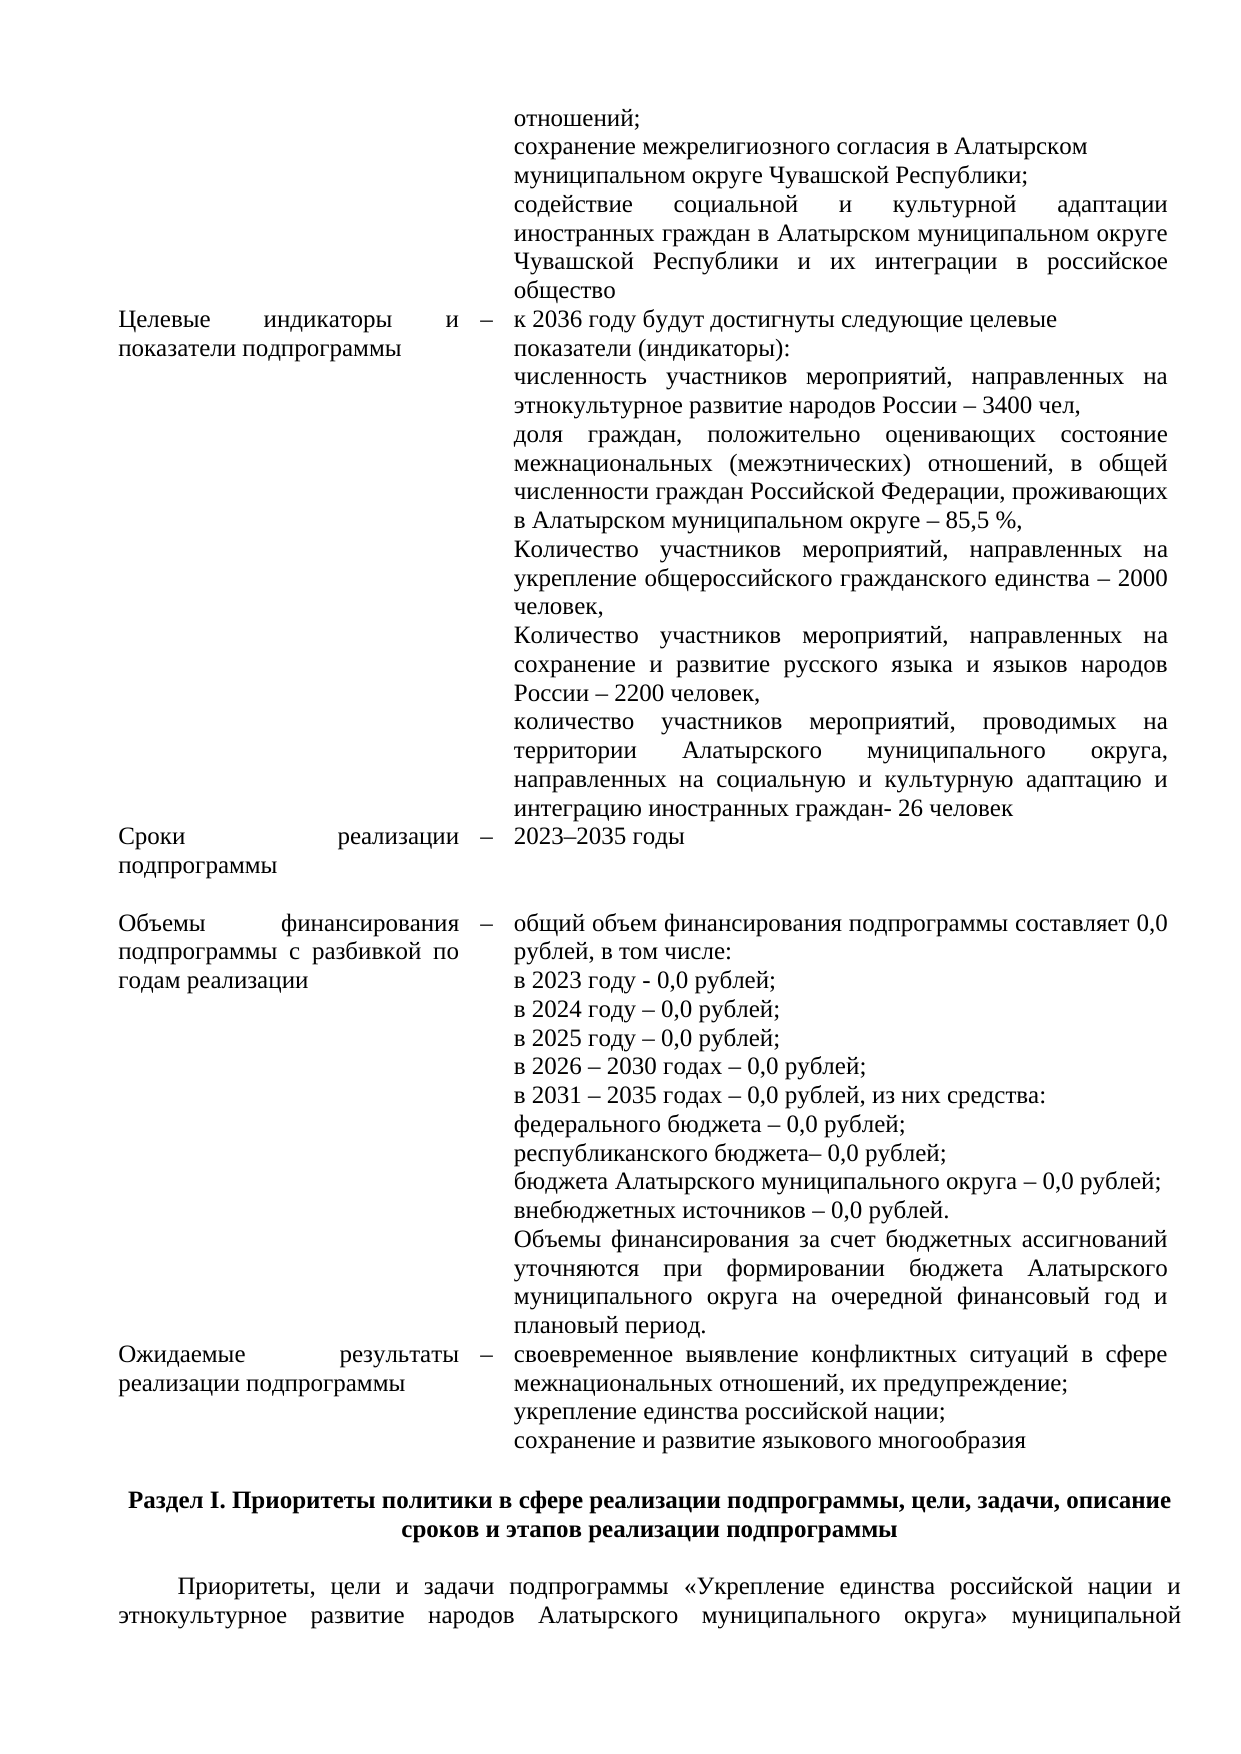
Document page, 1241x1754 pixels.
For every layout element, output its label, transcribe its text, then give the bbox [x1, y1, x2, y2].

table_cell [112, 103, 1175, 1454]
text Раздел I. Приоритеты политики в сфере реализации подпрограммы, цели, задачи, описание сроков и этапов реализации подпрограммы [118, 1485, 1181, 1542]
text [118, 1571, 1181, 1629]
